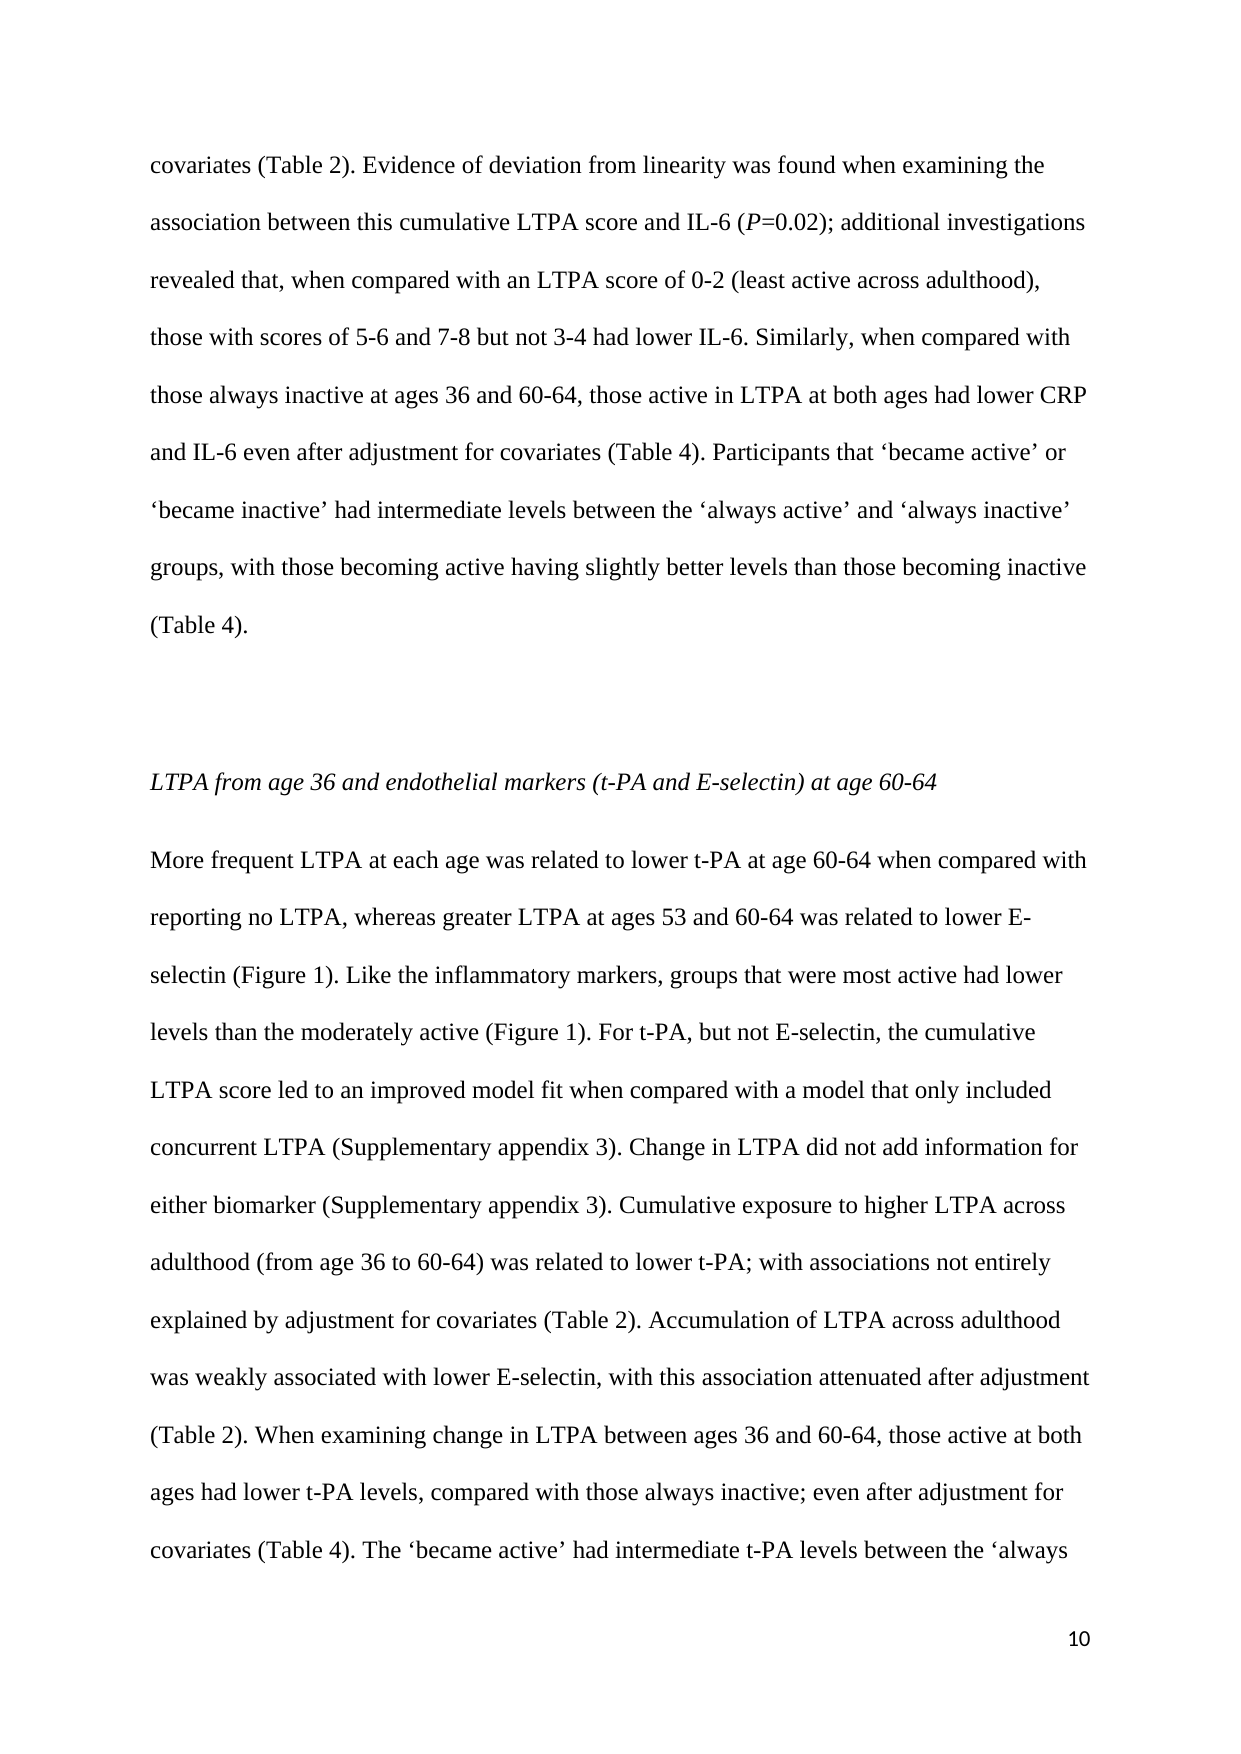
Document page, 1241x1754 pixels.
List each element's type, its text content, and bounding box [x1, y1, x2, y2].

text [150, 845, 1090, 1564]
text LTPA from age 36 and endothelial markers (t-PA and E-selectin) at age 60-64 [150, 767, 1090, 795]
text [150, 150, 1090, 639]
